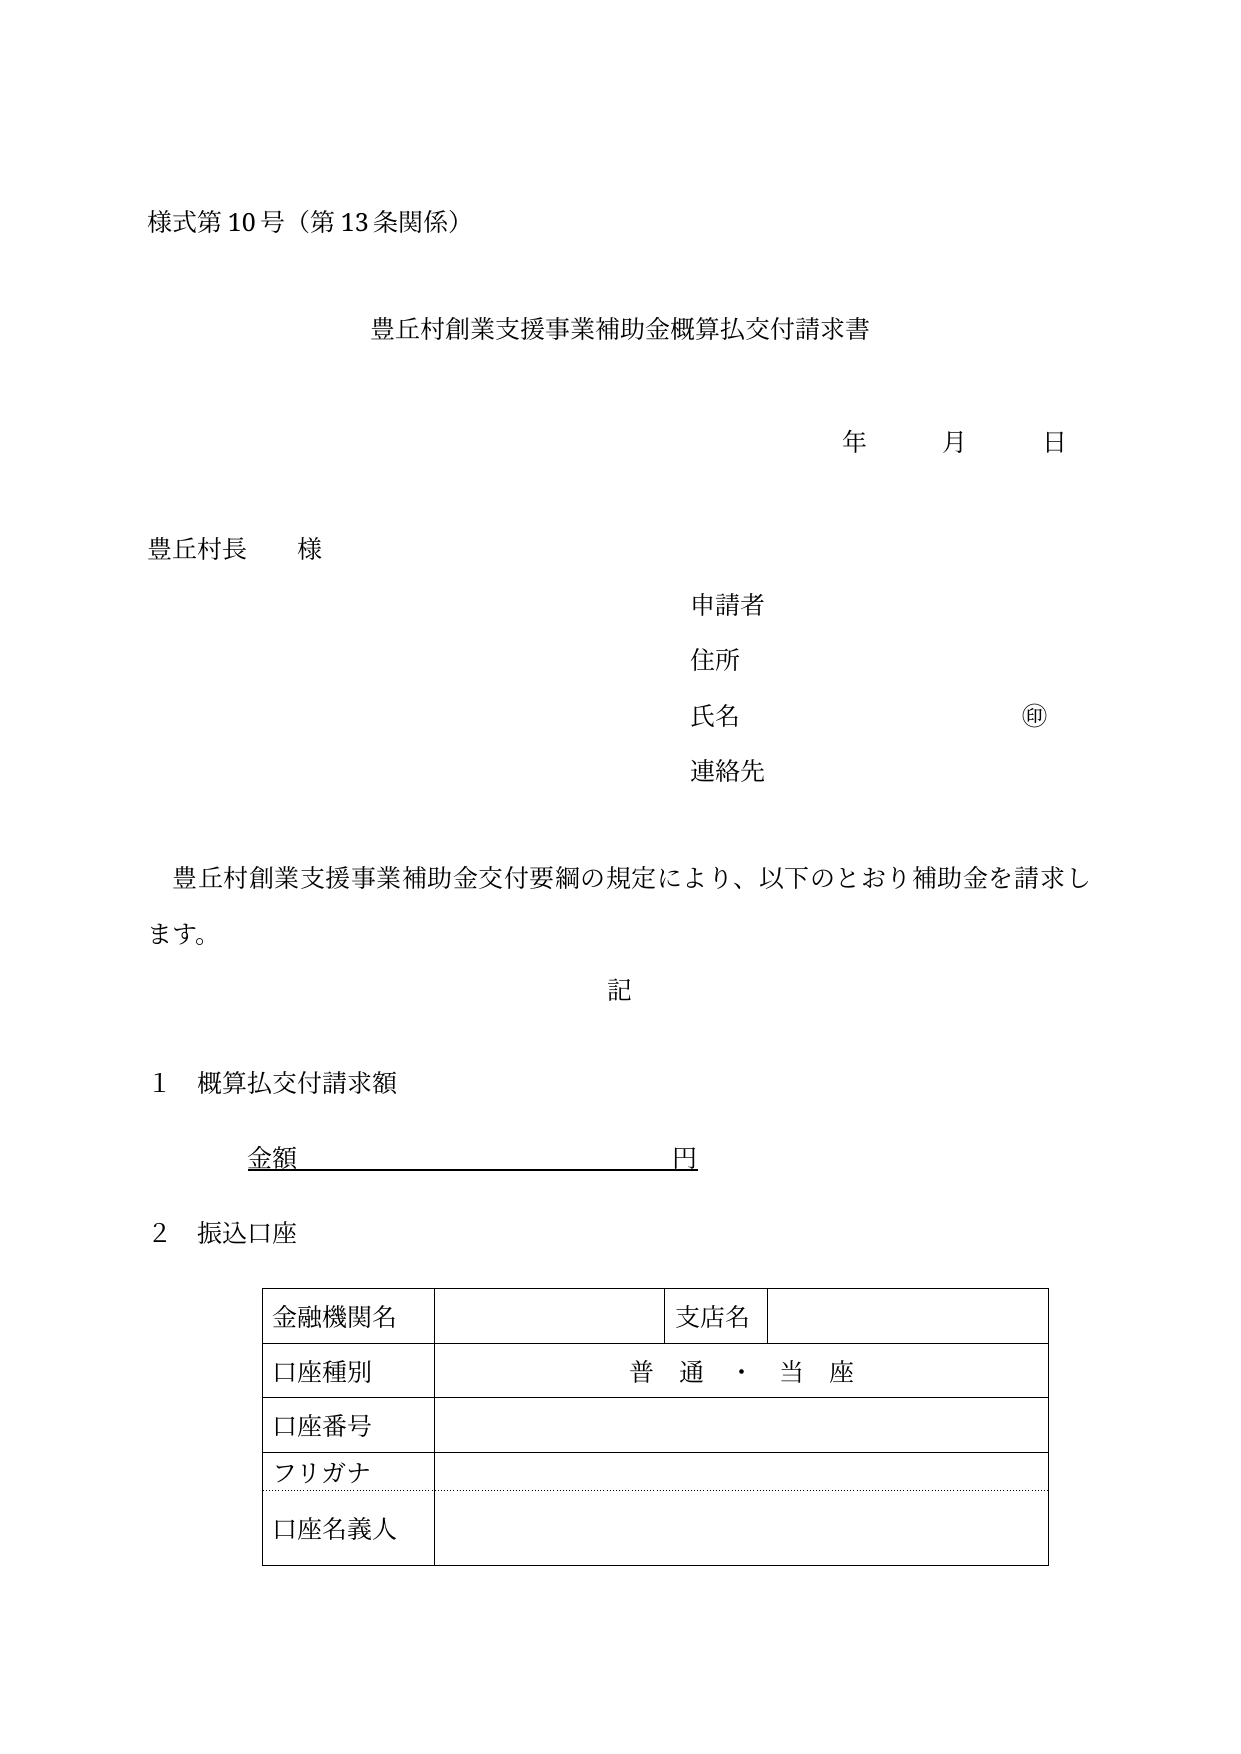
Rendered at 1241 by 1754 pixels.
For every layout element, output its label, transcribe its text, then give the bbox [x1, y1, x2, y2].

text 豊丘村長 様 [148, 529, 1092, 567]
text 豊丘村創業支援事業補助金概算払交付請求書 [148, 309, 1092, 347]
text 年 月 日 [148, 422, 1067, 459]
table_cell フリガナ [263, 1453, 434, 1490]
text 住所 [690, 640, 1092, 677]
table_cell 口座番号 [263, 1398, 434, 1452]
table_header [768, 1289, 1048, 1342]
table_header 金融機関名 [263, 1289, 434, 1342]
table_header [435, 1289, 664, 1342]
text 金額 円 [148, 1138, 1092, 1175]
text 連絡先 [690, 751, 1092, 788]
table_cell 口座種別 [263, 1344, 434, 1397]
subtitle 記 [148, 970, 1092, 1007]
table_header 支店名 [665, 1289, 767, 1342]
text 様式第10号（第13条関係） [148, 202, 1092, 239]
table_cell [435, 1398, 1048, 1452]
table_cell [435, 1453, 1048, 1490]
table_cell 普 通 ・ 当 座 [435, 1344, 1048, 1397]
text ２ 振込口座 [148, 1213, 1092, 1250]
table_cell 口座名義人 [263, 1490, 434, 1565]
text 豊丘村創業支援事業補助金交付要綱の規定により、以下のとおり補助金を請求します。 [148, 858, 1092, 952]
table_cell [435, 1490, 1048, 1565]
text 氏名 ㊞ [690, 695, 1092, 733]
text １ 概算払交付請求額 [148, 1063, 1092, 1100]
text 申請者 [690, 584, 1092, 622]
